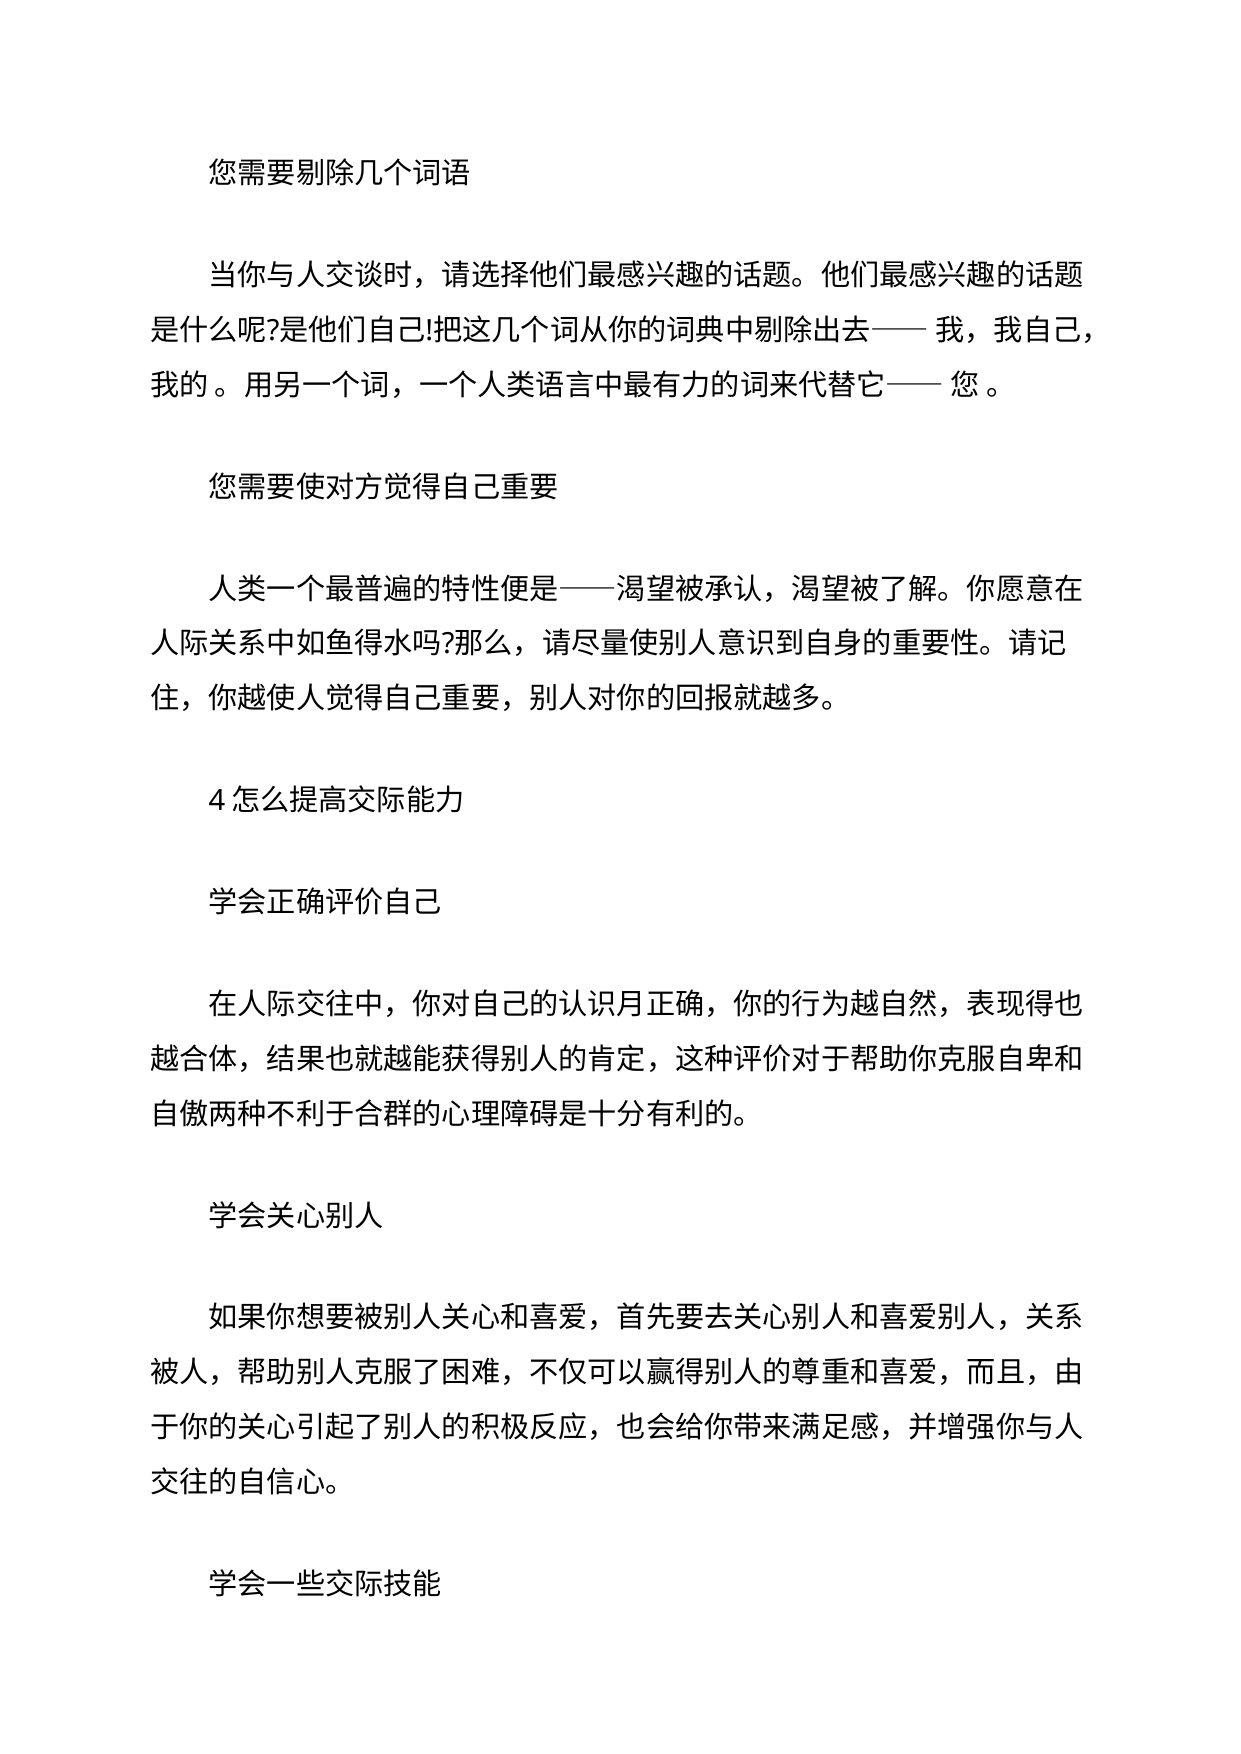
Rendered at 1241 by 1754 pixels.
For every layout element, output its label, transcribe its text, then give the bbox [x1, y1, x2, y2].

text 当你与人交谈时，请选择他们最感兴趣的话题。他们最感兴趣的话题是什么呢?是他们自己!把这几个词从你的词典中剔除出去―― 我，我自己，我的 。用另一个词，一个人类语言中最有力的词来代替它―― 您 。 [150, 252, 1090, 404]
text 如果你想要被别人关心和喜爱，首先要去关心别人和喜爱别人，关系被人，帮助别人克服了困难，不仅可以赢得别人的尊重和喜爱，而且，由于你的关心引起了别人的积极反应，也会给你带来满足感，并增强你与人交往的自信心。 [150, 1294, 1090, 1501]
text 4怎么提高交际能力 [150, 777, 1090, 819]
text 学会一些交际技能 [150, 1560, 1090, 1603]
text 您需要使对方觉得自己重要 [150, 463, 1090, 506]
text 人类一个最普遍的特性便是――渴望被承认，渴望被了解。你愿意在人际关系中如鱼得水吗?那么，请尽量使别人意识到自身的重要性。请记住，你越使人觉得自己重要，别人对你的回报就越多。 [150, 565, 1090, 717]
text 学会关心别人 [150, 1192, 1090, 1234]
text 您需要剔除几个词语 [150, 150, 1090, 192]
text 在人际交往中，你对自己的认识月正确，你的行为越自然，表现得也越合体，结果也就越能获得别人的肯定，这种评价对于帮助你克服自卑和自傲两种不利于合群的心理障碍是十分有利的。 [150, 981, 1090, 1133]
text 学会正确评价自己 [150, 879, 1090, 921]
